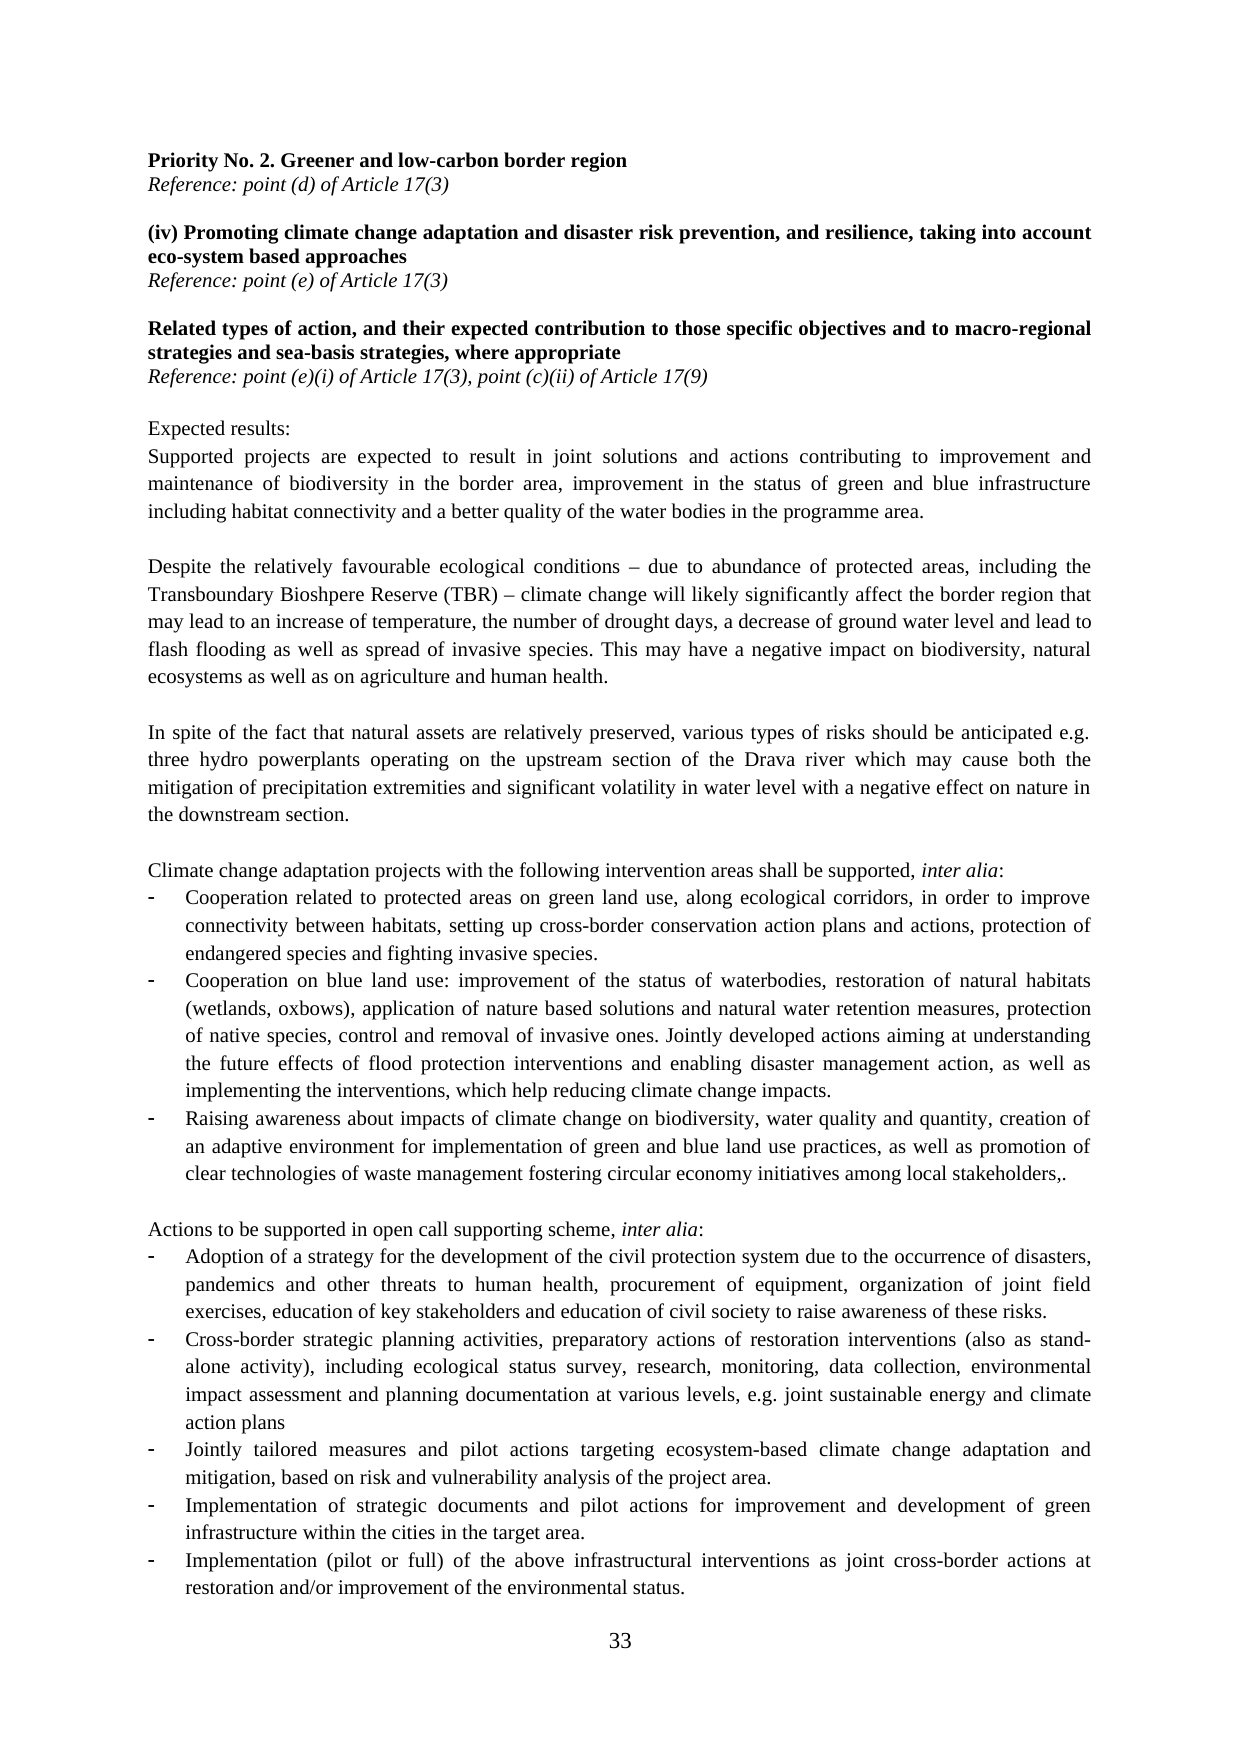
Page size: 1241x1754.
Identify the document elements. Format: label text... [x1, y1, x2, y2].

text Related types of action, and their expected contribution to those specific objectives and to macro-regional strategies and sea-basis strategies, where appropriate [148, 316, 1092, 364]
list Cross-border strategic planning activities, preparatory actions of restoration interventions (also as stand-alone activity), including ecological status survey, research, monitoring, data collection, environmental impact assessment and planning documentation at various levels, e.g. joint sustainable energy and climate action plans [148, 1327, 1092, 1434]
list Raising awareness about impacts of climate change on biodiversity, water quality and quantity, creation of an adaptive environment for implementation of green and blue land use practices, as well as promotion of clear technologies of waste management fostering circular economy initiatives among local stakeholders,. [148, 1106, 1092, 1185]
text (iv) Promoting climate change adaptation and disaster risk prevention, and resilience, taking into account eco-system based approaches [148, 220, 1092, 268]
text Actions to be supported in open call supporting scheme, inter alia: [148, 1216, 1092, 1241]
list Jointly tailored measures and pilot actions targeting ecosystem-based climate change adaptation and mitigation, based on risk and vulnerability analysis of the project area. [148, 1437, 1092, 1489]
text Reference: point (d) of Article 17(3) [148, 172, 1092, 196]
list Implementation (pilot or full) of the above infrastructural interventions as joint cross-border actions at restoration and/or improvement of the environmental status. [148, 1548, 1092, 1599]
list Cooperation on blue land use: improvement of the status of waterbodies, restoration of natural habitats (wetlands, oxbows), application of nature based solutions and natural water retention measures, protection of native species, control and removal of invasive ones. Jointly developed actions aiming at understanding the future effects of flood protection interventions and enabling disaster management action, as well as implementing the interventions, which help reducing climate change impacts. [148, 968, 1092, 1102]
list Cooperation related to protected areas on green land use, along ecological corridors, in order to improve connectivity between habitats, setting up cross-border conservation action plans and actions, protection of endangered species and fighting invasive species. [148, 885, 1092, 964]
list Adoption of a strategy for the development of the civil protection system due to the occurrence of disasters, pandemics and other threats to human health, procurement of equipment, organization of joint field exercises, education of key stakeholders and education of civil society to raise awareness of these risks. [148, 1244, 1092, 1323]
text Expected results: [148, 416, 1092, 440]
text Priority No. 2. Greener and low-carbon border region [148, 148, 1092, 172]
text Despite the relatively favourable ecological conditions – due to abundance of protected areas, including the Transboundary Bioshpere Reserve (TBR) – climate change will likely significantly affect the border region that may lead to an increase of temperature, the number of drought days, a decrease of ground water level and lead to flash flooding as well as spread of invasive species. This may have a negative impact on biodiversity, natural ecosystems as well as on agriculture and human health. [148, 554, 1092, 688]
list Implementation of strategic documents and pilot actions for improvement and development of green infrastructure within the cities in the target area. [148, 1492, 1092, 1544]
text Reference: point (e)(i) of Article 17(3), point (c)(ii) of Article 17(9) [148, 364, 1092, 388]
text Supported projects are expected to result in joint solutions and actions contributing to improvement and maintenance of biodiversity in the border area, improvement in the status of green and blue infrastructure including habitat connectivity and a better quality of the water bodies in the programme area. [148, 443, 1092, 523]
text Climate change adaptation projects with the following intervention areas shall be supported, inter alia: [148, 858, 1092, 882]
text Reference: point (e) of Article 17(3) [148, 268, 1092, 292]
text In spite of the fact that natural assets are relatively preserved, various types of risks should be anticipated e.g. three hydro powerplants operating on the upstream section of the Drava river which may cause both the mitigation of precipitation extremities and significant volatility in water level with a negative effect on nature in the downstream section. [148, 719, 1092, 826]
